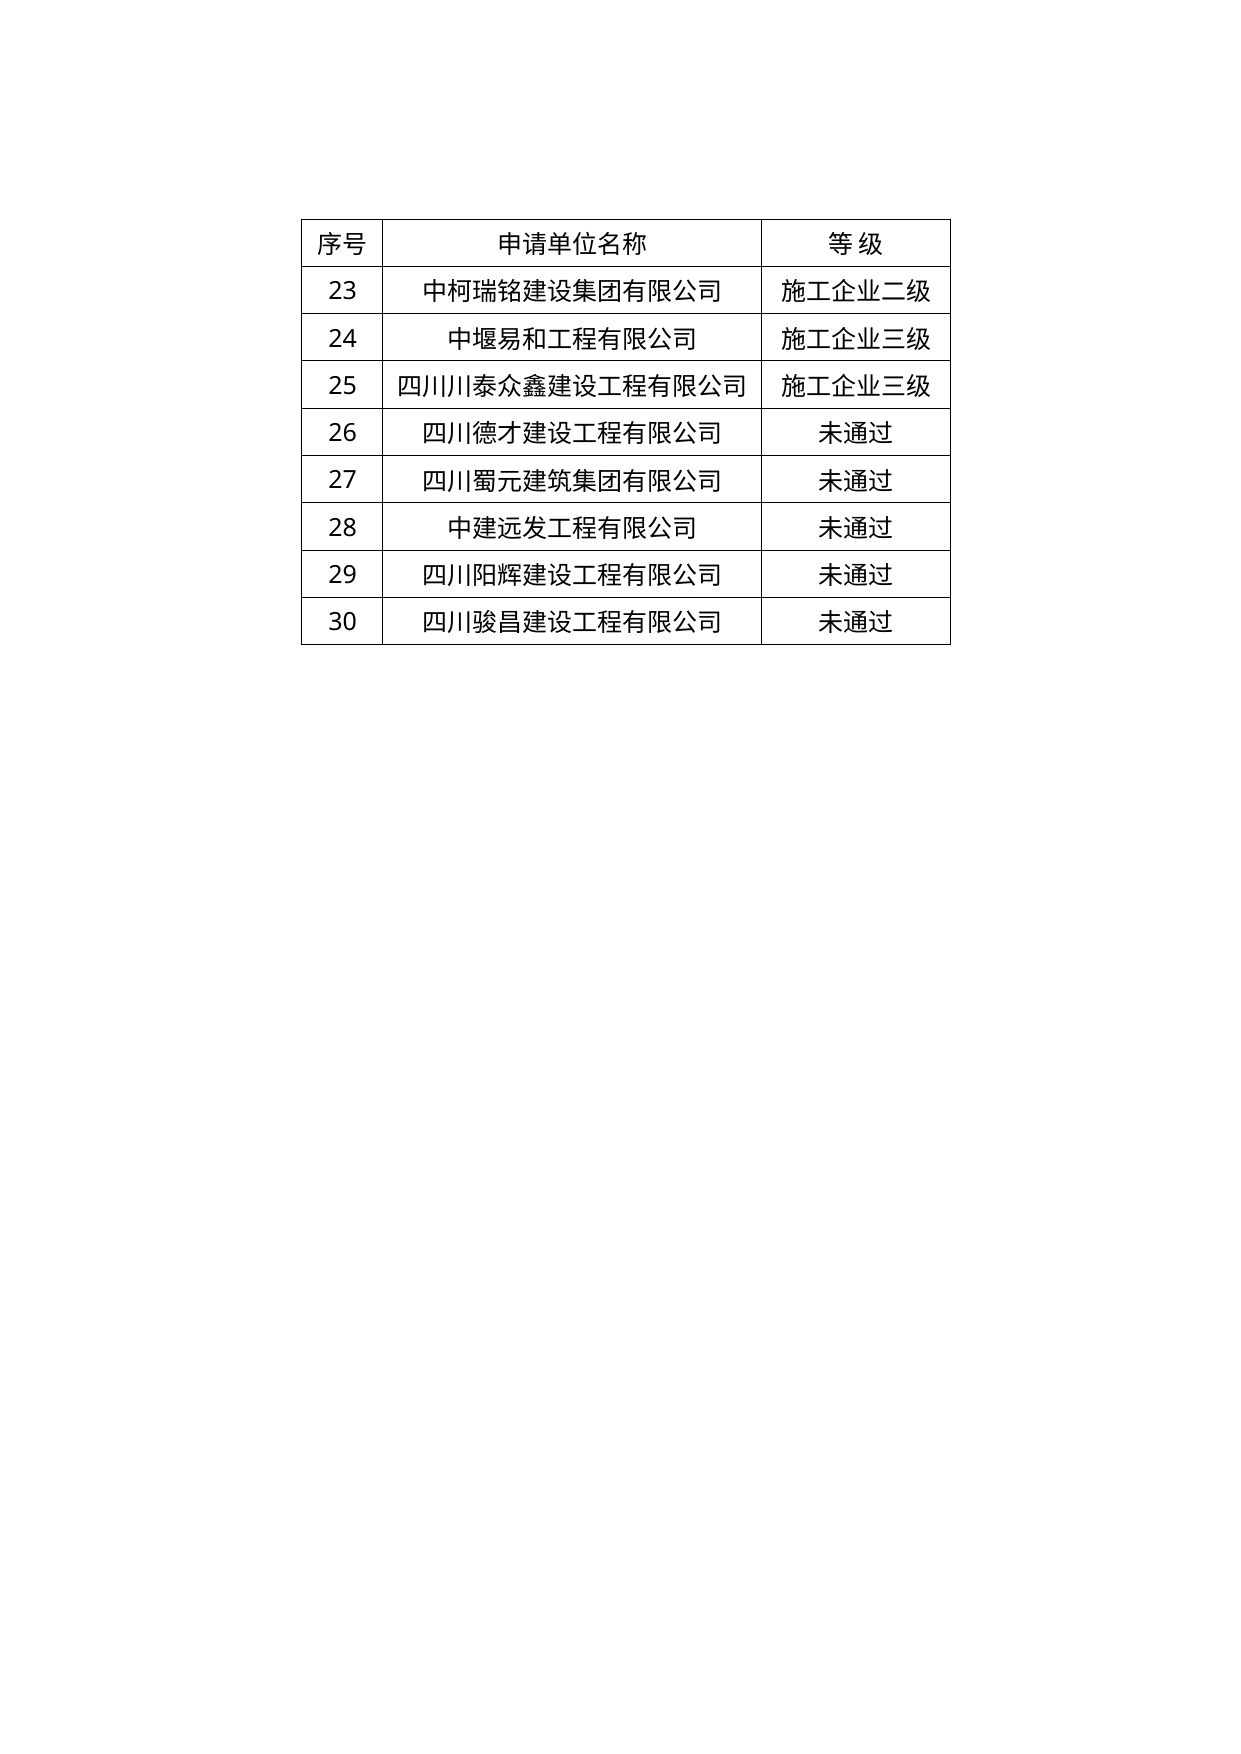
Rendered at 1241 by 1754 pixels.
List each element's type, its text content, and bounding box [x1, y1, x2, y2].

table_cell 未通过 [762, 503, 950, 549]
table_cell 中柯瑞铭建设集团有限公司 [383, 267, 761, 313]
table_header 序号 [302, 220, 382, 266]
table_cell 四川骏昌建设工程有限公司 [383, 598, 761, 644]
table_cell 29 [302, 551, 382, 597]
table_cell 30 [302, 598, 382, 644]
table_cell 中堰易和工程有限公司 [383, 314, 761, 360]
table_cell 26 [302, 409, 382, 455]
table_cell 施工企业三级 [762, 314, 950, 360]
table_cell 四川阳辉建设工程有限公司 [383, 551, 761, 597]
table_cell 25 [302, 361, 382, 408]
table_cell 24 [302, 314, 382, 360]
table_cell 未通过 [762, 409, 950, 455]
table_header 申请单位名称 [383, 220, 761, 266]
table_cell 施工企业三级 [762, 361, 950, 408]
table_cell 四川川泰众鑫建设工程有限公司 [383, 361, 761, 408]
table_cell 23 [302, 267, 382, 313]
table_header 等 级 [762, 220, 950, 266]
table_cell 未通过 [762, 598, 950, 644]
table_cell 未通过 [762, 551, 950, 597]
table_cell 施工企业二级 [762, 267, 950, 313]
table_cell 四川蜀元建筑集团有限公司 [383, 456, 761, 502]
table_cell 28 [302, 503, 382, 549]
table_cell 中建远发工程有限公司 [383, 503, 761, 549]
table_cell 四川德才建设工程有限公司 [383, 409, 761, 455]
table_cell 未通过 [762, 456, 950, 502]
table_cell 27 [302, 456, 382, 502]
